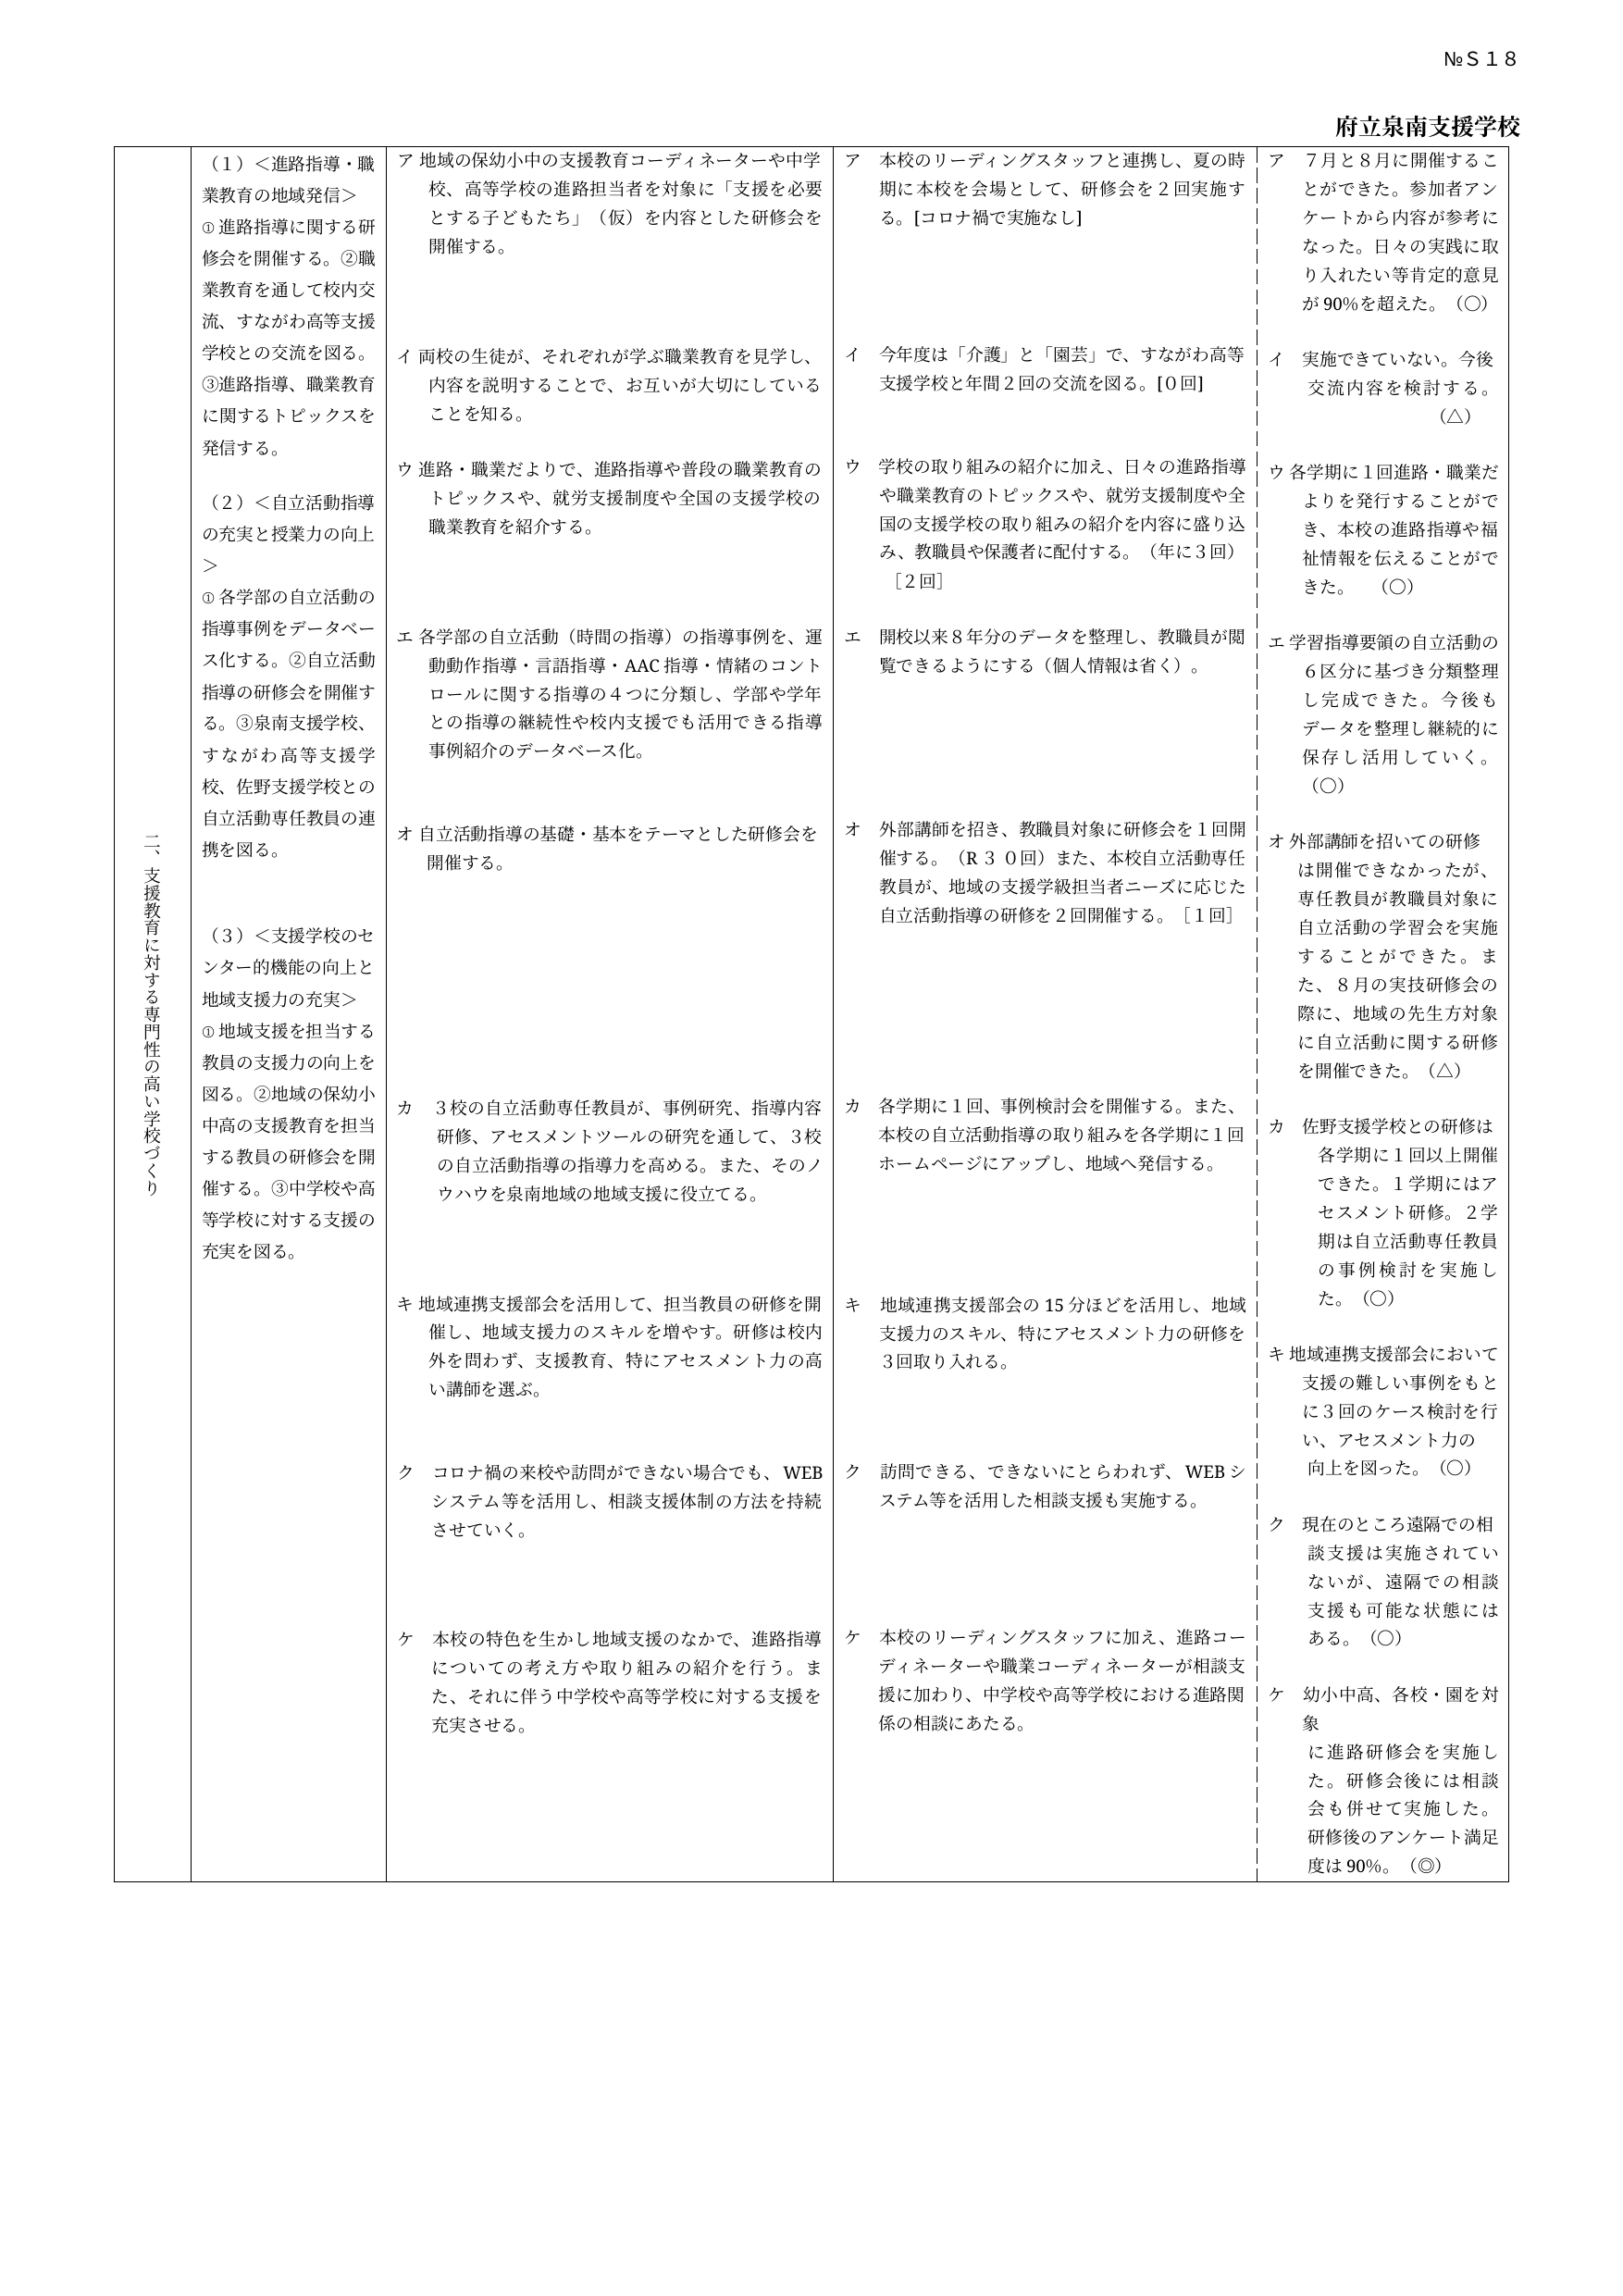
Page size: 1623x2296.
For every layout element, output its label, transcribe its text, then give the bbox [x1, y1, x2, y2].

table_header ア 本校のリーディングスタッフと連携し、夏の時期に本校を会場として、研修会を２回実施する。[コロナ禍で実施なし] イ 今年度は「介護」と「園芸」で、すながわ高等支援学校と年間２回の交流を図る。[０回] ウ 学校の取り組みの紹介に加え、日々の進路指導や職業教育のトピックスや、就労支援制度や全国の支援学校の取り組みの紹介を内容に盛り込み、教職員や保護者に配付する。（年に３回） ［２回］ エ 開校以来８年分のデータを整理し、教職員が閲覧できるようにする（個人情報は省く）。 オ 外部講師を招き、教職員対象に研修会を１回開催する。（R３ ０回）また、本校自立活動専任教員が、地域の支援学級担当者ニーズに応じた自立活動指導の研修を２回開催する。［１回］ カ 各学期に１回、事例検討会を開催する。また、本校の自立活動指導の取り組みを各学期に１回ホームページにアップし、地域へ発信する。 キ 地域連携支援部会の15分ほどを活用し、地域支援力のスキル、特にアセスメント力の研修を３回取り入れる。 ク 訪問できる、できないにとらわれず、WEBシステム等を活用した相談支援も実施する。 ケ 本校のリーディングスタッフに加え、進路コーディネーターや職業コーディネーターが相談支援に加わり、中学校や高等学校における進路関係の相談にあたる。 [834, 147, 1257, 1881]
table_header ア 地域の保幼小中の支援教育コーディネーターや中学校、高等学校の進路担当者を対象に「支援を必要とする子どもたち」（仮）を内容とした研修会を開催する。 イ 両校の生徒が、それぞれが学ぶ職業教育を見学し、内容を説明することで、お互いが大切にしていることを知る。 ウ 進路・職業だよりで、進路指導や普段の職業教育のトピックスや、就労支援制度や全国の支援学校の職業教育を紹介する。 エ 各学部の自立活動（時間の指導）の指導事例を、運動動作指導・言語指導・AAC指導・情緒のコントロールに関する指導の４つに分類し、学部や学年との指導の継続性や校内支援でも活用できる指導事例紹介のデータベース化。 オ 自立活動指導の基礎・基本をテーマとした研修会を 開催する。 カ ３校の自立活動専任教員が、事例研究、指導内容研修、アセスメントツールの研究を通して、３校の自立活動指導の指導力を高める。また、そのノウハウを泉南地域の地域支援に役立てる。 キ 地域連携支援部会を活用して、担当教員の研修を開催し、地域支援力のスキルを増やす。研修は校内外を問わず、支援教育、特にアセスメント力の高い講師を選ぶ。 ク コロナ禍の来校や訪問ができない場合でも、WEBシステム等を活用し、相談支援体制の方法を持続させていく。 ケ 本校の特色を生かし地域支援のなかで、進路指導についての考え方や取り組みの紹介を行う。また、それに伴う中学校や高等学校に対する支援を充実させる。 [387, 147, 833, 1881]
table_header 二、支援教育に対する専門性の高い学校づくり [115, 147, 191, 1881]
table_header （１）＜進路指導・職 業教育の地域発信＞ ①進路指導に関する研修会を開催する。②職業教育を通して校内交流、すながわ高等支援学校との交流を図る。③進路指導、職業教育に関するトピックスを発信する。 （２）＜自立活動指導 の充実と授業力の向上 ＞ ①各学部の自立活動の指導事例をデータベース化する。②自立活動指導の研修会を開催する。③泉南支援学校、すながわ高等支援学校、佐野支援学校との自立活動専任教員の連携を図る。 （３）＜支援学校のセ ンター的機能の向上と 地域支援力の充実＞ ①地域支援を担当する教員の支援力の向上を図る。②地域の保幼小中高の支援教育を担当する教員の研修会を開催する。③中学校や高等学校に対する支援の充実を図る。 [192, 147, 386, 1881]
table_header ア ７月と８月に開催することができた。参加者アンケートから内容が参考になった。日々の実践に取り入れたい等肯定的意見が90％を超えた。（〇） イ 実施できていない。今後 交流内容を検討する。（△） ウ 各学期に１回進路・職業だよりを発行することができ、本校の進路指導や福祉情報を伝えることができた。 （〇） エ 学習指導要領の自立活動の６区分に基づき分類整理し完成できた。今後もデータを整理し継続的に保存し活用していく。（〇） オ 外部講師を招いての研修 は開催できなかったが、専任教員が教職員対象に自立活動の学習会を実施することができた。また、８月の実技研修会の際に、地域の先生方対象に自立活動に関する研修を開催できた。（△） カ 佐野支援学校との研修は 各学期に１回以上開催できた。１学期にはアセスメント研修。２学期は自立活動専任教員の事例検討を実施した。（〇） キ 地域連携支援部会において支援の難しい事例をもとに３回のケース検討を行い、アセスメント力の 向上を図った。（〇） ク 現在のところ遠隔での相 談支援は実施されていないが、遠隔での相談支援も可能な状態にはある。（〇） ケ 幼小中高、各校・園を対象 に進路研修会を実施した。研修会後には相談会も併せて実施した。研修後のアンケート満足度は90％。（◎） [1258, 147, 1508, 1881]
